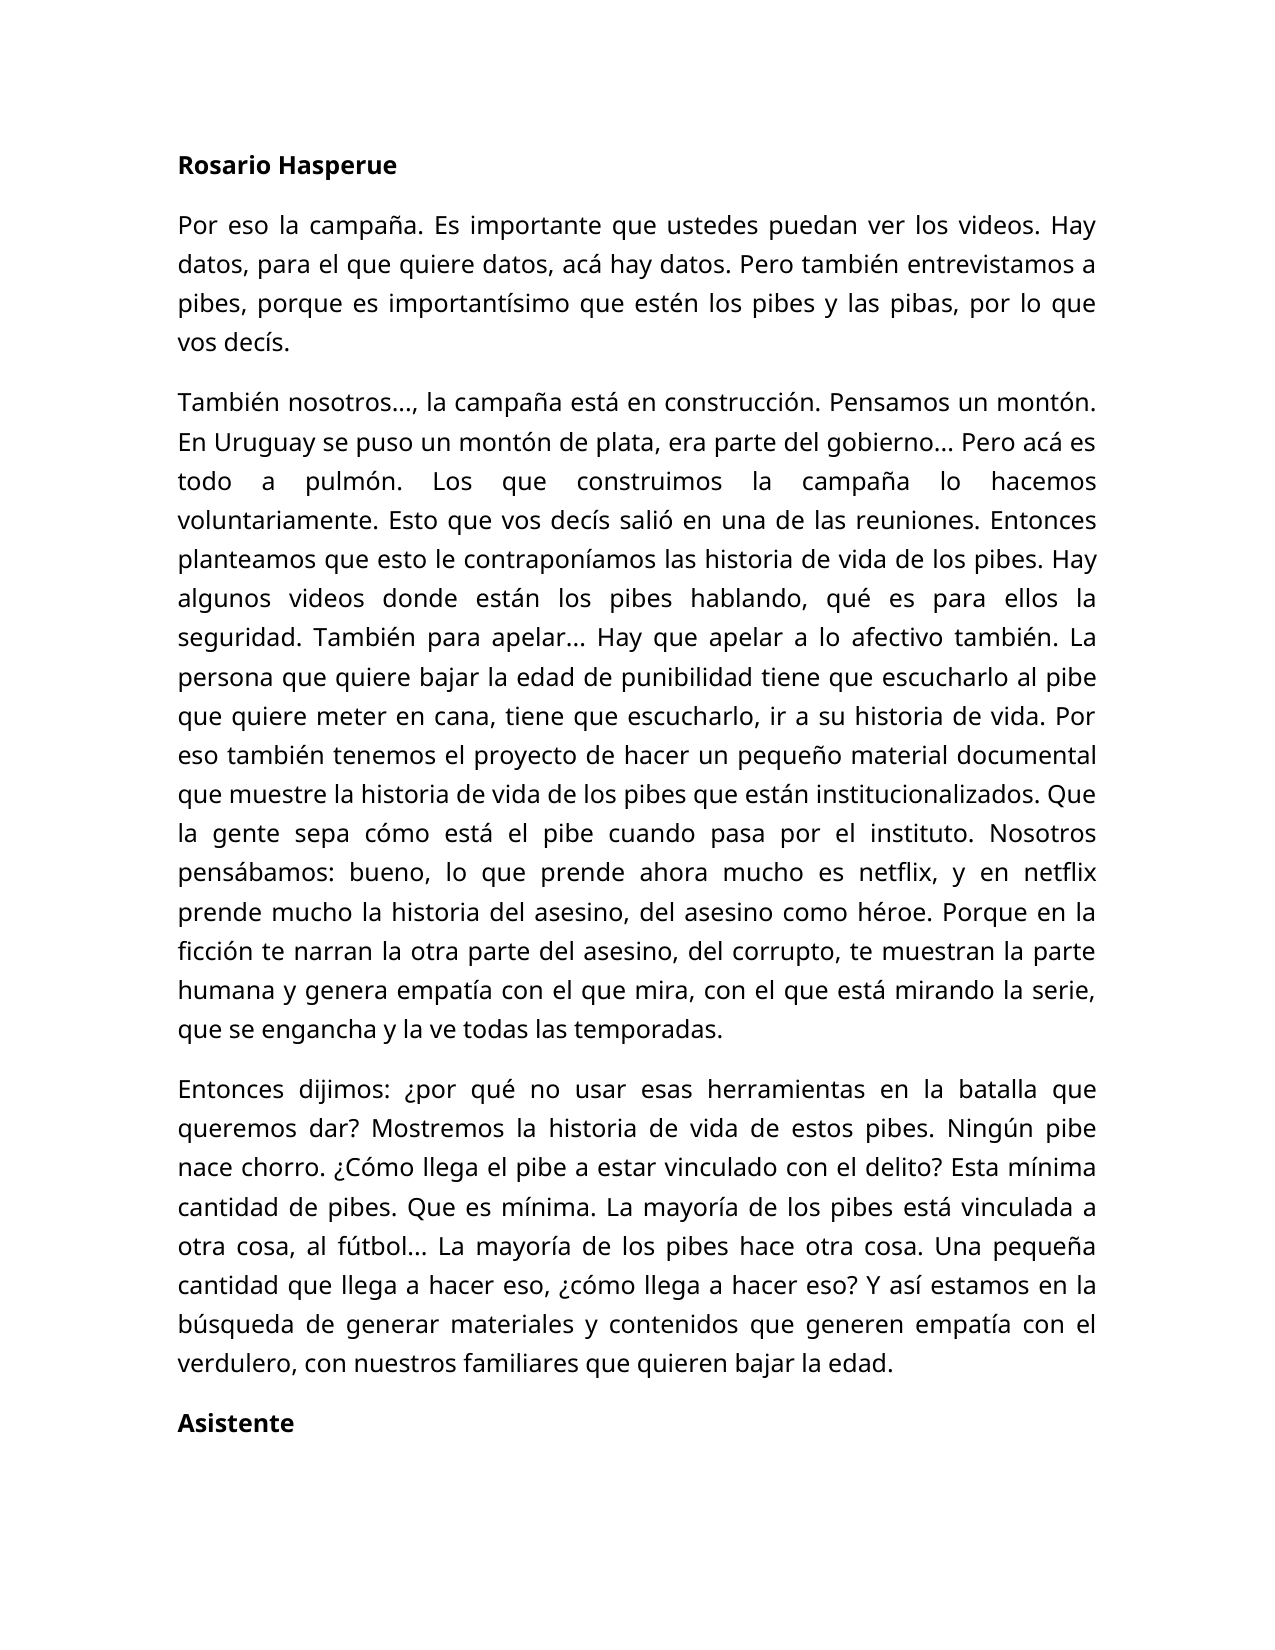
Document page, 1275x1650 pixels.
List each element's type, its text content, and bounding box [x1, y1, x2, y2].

text Asistente [177, 1406, 1098, 1440]
text Rosario Hasperue [177, 148, 1098, 182]
text Por eso la campaña. Es importante que ustedes puedan ver los videos. Hay datos, para el que quiere datos, acá hay datos. Pero también entrevistamos a pibes, porque es importantísimo que estén los pibes y las pibas, por lo que vos decís. [177, 208, 1098, 359]
text Entonces dijimos: ¿por qué no usar esas herramientas en la batalla que queremos dar? Mostremos la historia de vida de estos pibes. Ningún pibe nace chorro. ¿Cómo llega el pibe a estar vinculado con el delito? Esta mínima cantidad de pibes. Que es mínima. La mayoría de los pibes está vinculada a otra cosa, al fútbol... La mayoría de los pibes hace otra cosa. Una pequeña cantidad que llega a hacer eso, ¿cómo llega a hacer eso? Y así estamos en la búsqueda de generar materiales y contenidos que generen empatía con el verdulero, con nuestros familiares que quieren bajar la edad. [177, 1072, 1098, 1380]
text También nosotros..., la campaña está en construcción. Pensamos un montón. En Uruguay se puso un montón de plata, era parte del gobierno... Pero acá es todo a pulmón. Los que construimos la campaña lo hacemos voluntariamente. Esto que vos decís salió en una de las reuniones. Entonces planteamos que esto le contraponíamos las historia de vida de los pibes. Hay algunos videos donde están los pibes hablando, qué es para ellos la seguridad. También para apelar... Hay que apelar a lo afectivo también. La persona que quiere bajar la edad de punibilidad tiene que escucharlo al pibe que quiere meter en cana, tiene que escucharlo, ir a su historia de vida. Por eso también tenemos el proyecto de hacer un pequeño material documental que muestre la historia de vida de los pibes que están institucionalizados. Que la gente sepa cómo está el pibe cuando pasa por el instituto. Nosotros pensábamos: bueno, lo que prende ahora mucho es netflix, y en netflix prende mucho la historia del asesino, del asesino como héroe. Porque en la ficción te narran la otra parte del asesino, del corrupto, te muestran la parte humana y genera empatía con el que mira, con el que está mirando la serie, que se engancha y la ve todas las temporadas. [177, 385, 1098, 1046]
